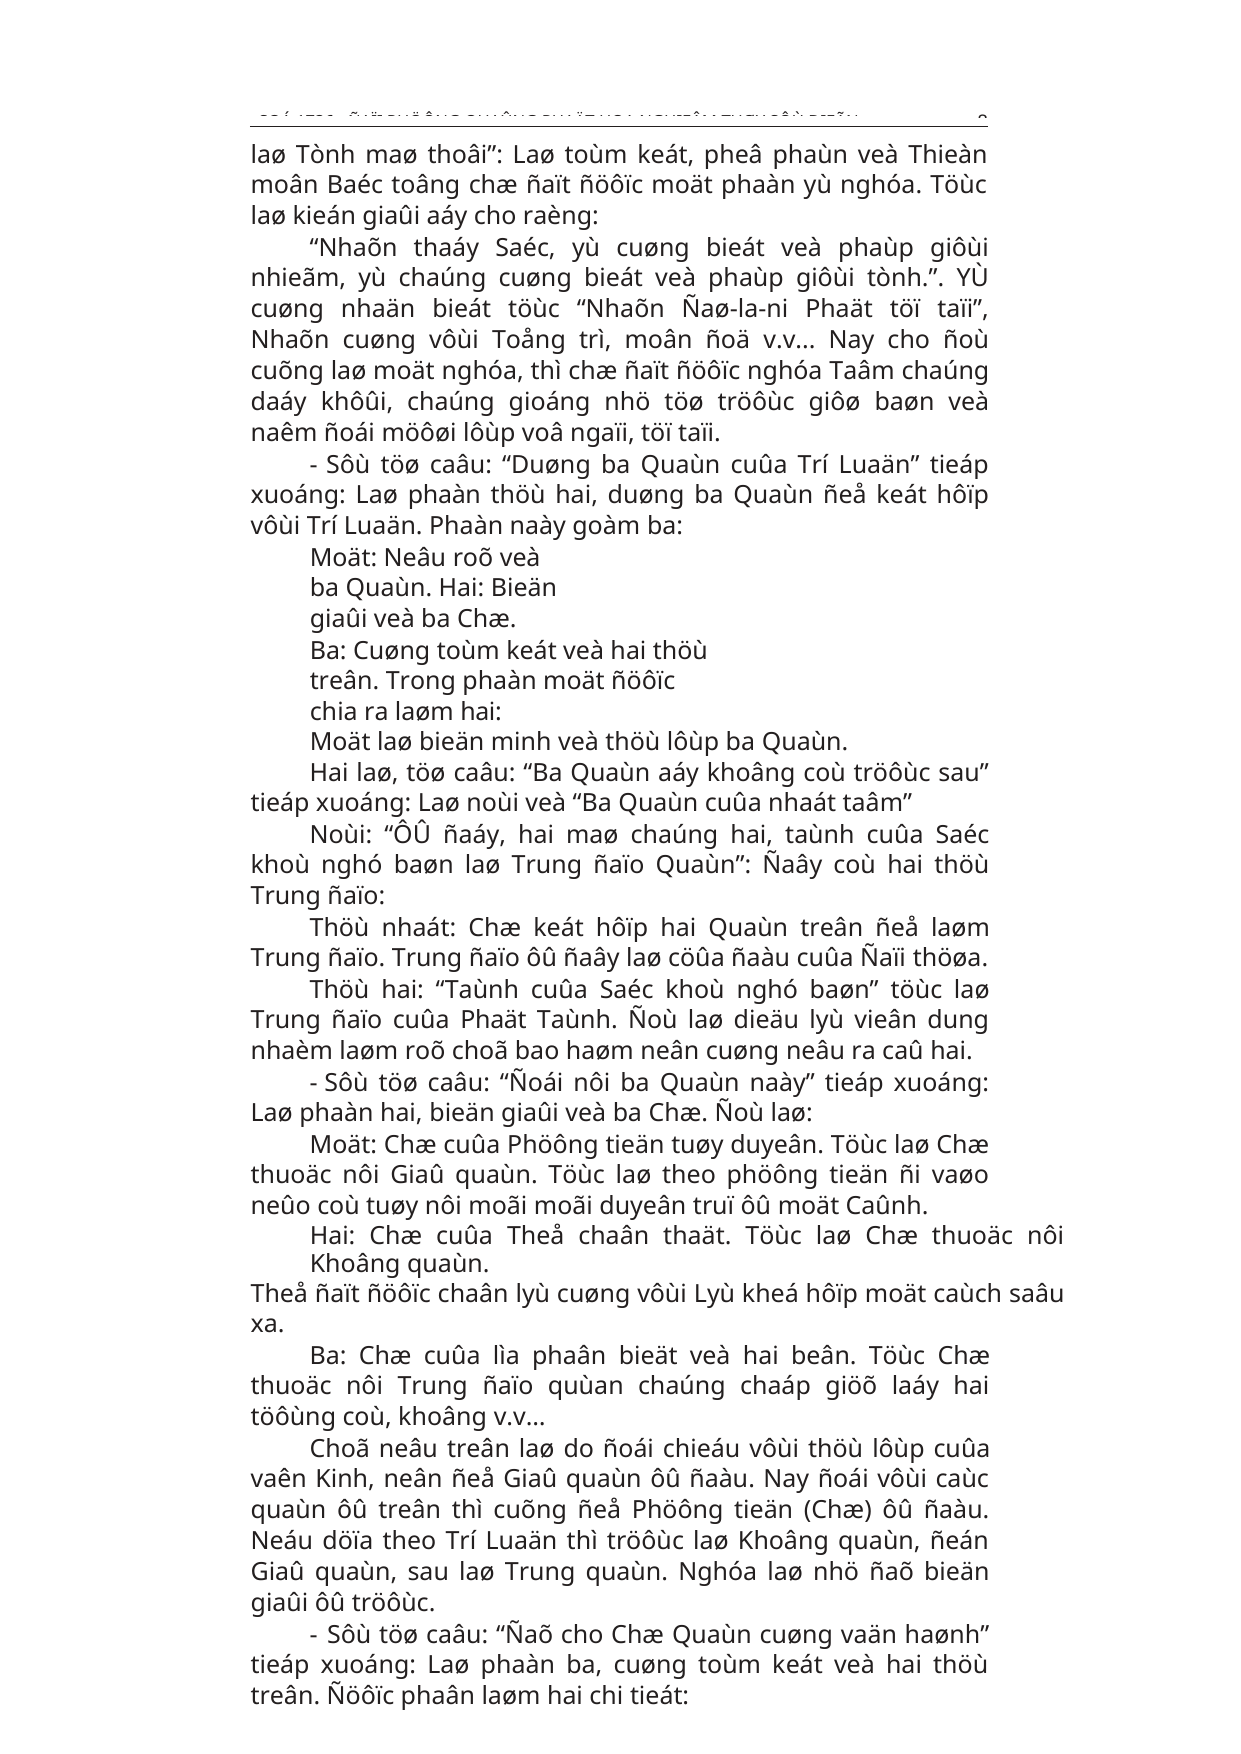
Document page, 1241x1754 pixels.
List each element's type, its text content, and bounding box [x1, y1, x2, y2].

text Noùi: “ÔÛ ñaáy, hai maø chaúng hai, taùnh cuûa Saéc khoù nghó baøn laø Trung ñaïo Quaùn”: Ñaây coù hai thöù Trung ñaïo: [250, 819, 990, 912]
list Sôù töø caâu: “Ñaõ cho Chæ Quaùn cuøng vaän haønh” tieáp xuoáng: Laø phaàn ba, cuøng toùm keát veà hai thöù treân. Ñöôïc phaân laøm hai chi tieát: [250, 1618, 990, 1712]
text Theå ñaït ñöôïc chaân lyù cuøng vôùi Lyù kheá hôïp moät caùch saâu xa. [250, 1278, 1065, 1338]
text laø Tònh maø thoâi”: Laø toùm keát, pheâ phaùn veà Thieàn moân Baéc toâng chæ ñaït ñöôïc moät phaàn yù nghóa. Töùc laø kieán giaûi aáy cho raèng: [250, 138, 988, 231]
text Ba: Cuøng toùm keát veà hai thöù treân. Trong phaàn moät ñöôïc chia ra laøm hai: [309, 634, 720, 728]
text Hai laø, töø caâu: “Ba Quaùn aáy khoâng coù tröôùc sau” tieáp xuoáng: Laø noùi veà “Ba Quaùn cuûa nhaát taâm” [250, 757, 990, 819]
text Moät laø bieän minh veà thöù lôùp ba Quaùn. [309, 728, 1065, 757]
text Thöù hai: “Taùnh cuûa Saéc khoù nghó baøn” töùc laø Trung ñaïo cuûa Phaät Taùnh. Ñoù laø dieäu lyù vieân dung nhaèm laøm roõ choã bao haøm neân cuøng neâu ra caû hai. [250, 974, 990, 1067]
list Sôù töø caâu: “Ñoái nôi ba Quaùn naày” tieáp xuoáng: Laø phaàn hai, bieän giaûi veà ba Chæ. Ñoù laø: [250, 1067, 990, 1129]
text “Nhaõn thaáy Saéc, yù cuøng bieát veà phaùp giôùi nhieãm, yù chaúng cuøng bieát veà phaùp giôùi tònh.”. YÙ cuøng nhaän bieát töùc “Nhaõn Ñaø-la-ni Phaät töï taïi”, Nhaõn cuøng vôùi Toång trì, moân ñoä v.v... Nay cho ñoù cuõng laø moät nghóa, thì chæ ñaït ñöôïc nghóa Taâm chaúng daáy khôûi, chaúng gioáng nhö töø tröôùc giôø baøn veà naêm ñoái möôøi lôùp voâ ngaïi, töï taïi. [250, 231, 990, 448]
text Thöù nhaát: Chæ keát hôïp hai Quaùn treân ñeå laøm Trung ñaïo. Trung ñaïo ôû ñaây laø cöûa ñaàu cuûa Ñaïi thöøa. [250, 912, 990, 974]
text Moät: Neâu roõ veà ba Quaùn. Hai: Bieän giaûi veà ba Chæ. [309, 542, 575, 634]
text Moät: Chæ cuûa Phöông tieän tuøy duyeân. Töùc laø Chæ thuoäc nôi Giaû quaùn. Töùc laø theo phöông tieän ñi vaøo neûo coù tuøy nôi moãi moãi duyeân truï ôû moät Caûnh. [250, 1129, 990, 1222]
text Choã neâu treân laø do ñoái chieáu vôùi thöù lôùp cuûa vaên Kinh, neân ñeå Giaû quaùn ôû ñaàu. Nay ñoái vôùi caùc quaùn ôû treân thì cuõng ñeå Phöông tieän (Chæ) ôû ñaàu. Neáu döïa theo Trí Luaän thì tröôùc laø Khoâng quaùn, ñeán Giaû quaùn, sau laø Trung quaùn. Nghóa laø nhö ñaõ bieän giaûi ôû tröôùc. [250, 1432, 990, 1618]
text Hai: Chæ cuûa Theå chaân thaät. Töùc laø Chæ thuoäc nôi Khoâng quaùn. [309, 1222, 1065, 1278]
text Ba: Chæ cuûa lìa phaân bieät veà hai beân. Töùc Chæ thuoäc nôi Trung ñaïo quùan chaúng chaáp giöõ laáy hai töôùng coù, khoâng v.v… [250, 1339, 990, 1432]
list Sôù töø caâu: “Duøng ba Quaùn cuûa Trí Luaän” tieáp xuoáng: Laø phaàn thöù hai, duøng ba Quaùn ñeå keát hôïp vôùi Trí Luaän. Phaàn naày goàm ba: [250, 448, 990, 542]
